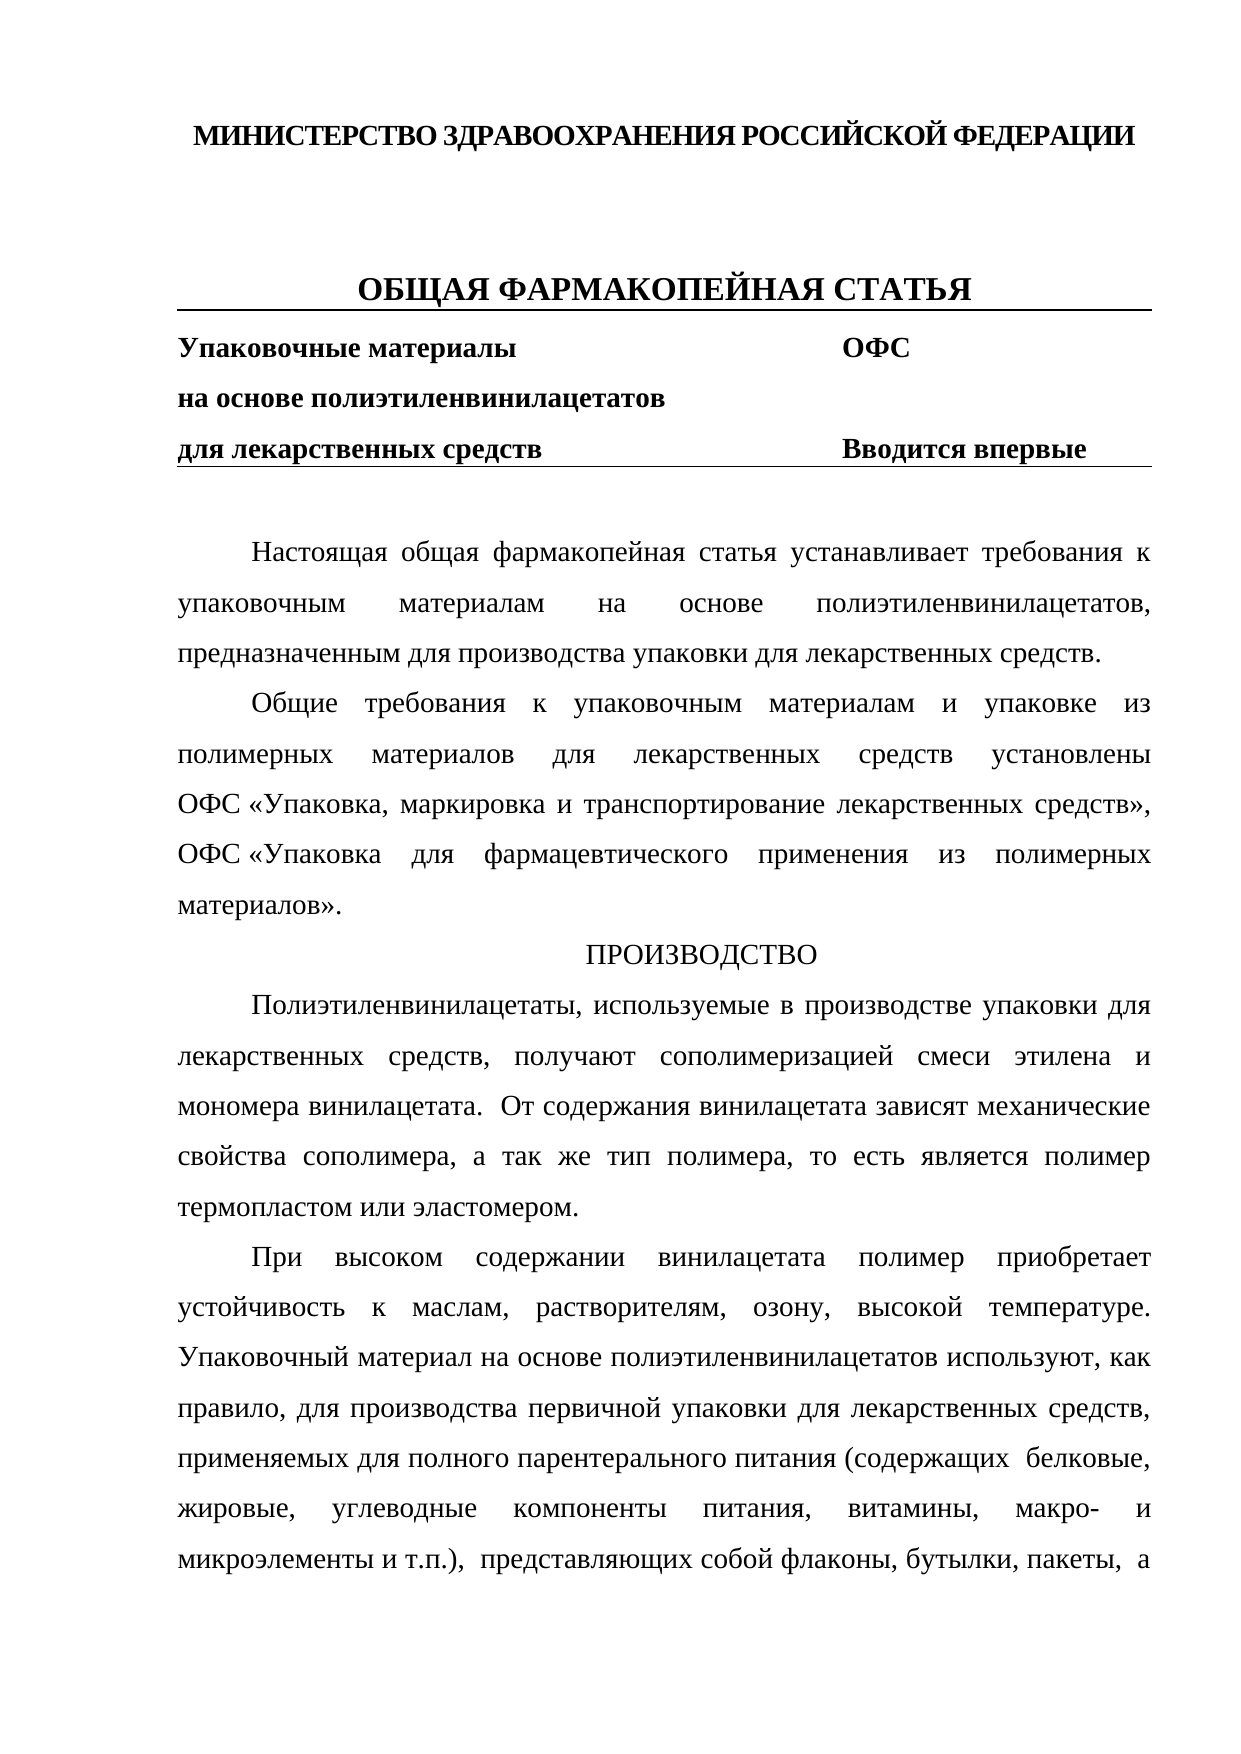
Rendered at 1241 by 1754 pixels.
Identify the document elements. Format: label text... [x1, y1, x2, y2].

text Полиэтиленвинилацетаты, используемые в производстве упаковки для лекарственных средств, получают сополимеризацией смеси этилена и мономера винилацетата. От содержания винилацетата зависят механические свойства сополимера, а так же тип полимера, то есть является полимер термопластом или эластомером. [177, 987, 1152, 1222]
text ОБЩАЯ ФАРМАКОПЕЙНАЯ СТАТЬЯ [177, 269, 1152, 309]
text Общие требования к упаковочным материалам и упаковке из полимерных материалов для лекарственных средств установлены ОФС «Упаковка, маркировка и транспортирование лекарственных средств», ОФС «Упаковка для фармацевтического применения из полимерных материалов». [177, 686, 1152, 920]
text Настоящая общая фармакопейная статья устанавливает требования к упаковочным материалам на основе полиэтиленвинилацетатов, предназначенным для производства упаковки для лекарственных средств. [177, 534, 1152, 669]
text на основе полиэтиленвинилацетатов [177, 381, 1152, 414]
text Упаковочные материалы ОФС [177, 330, 1152, 364]
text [177, 1239, 1152, 1574]
text МИНИСТЕРСТВО ЗДРАВООХРАНЕНИЯ РОССИЙСКОЙ ФЕДЕРАЦИИ [177, 118, 1152, 152]
text ПРОИЗВОДСТВО [177, 937, 1152, 971]
text для лекарственных средств Вводится впервые [177, 431, 1152, 466]
